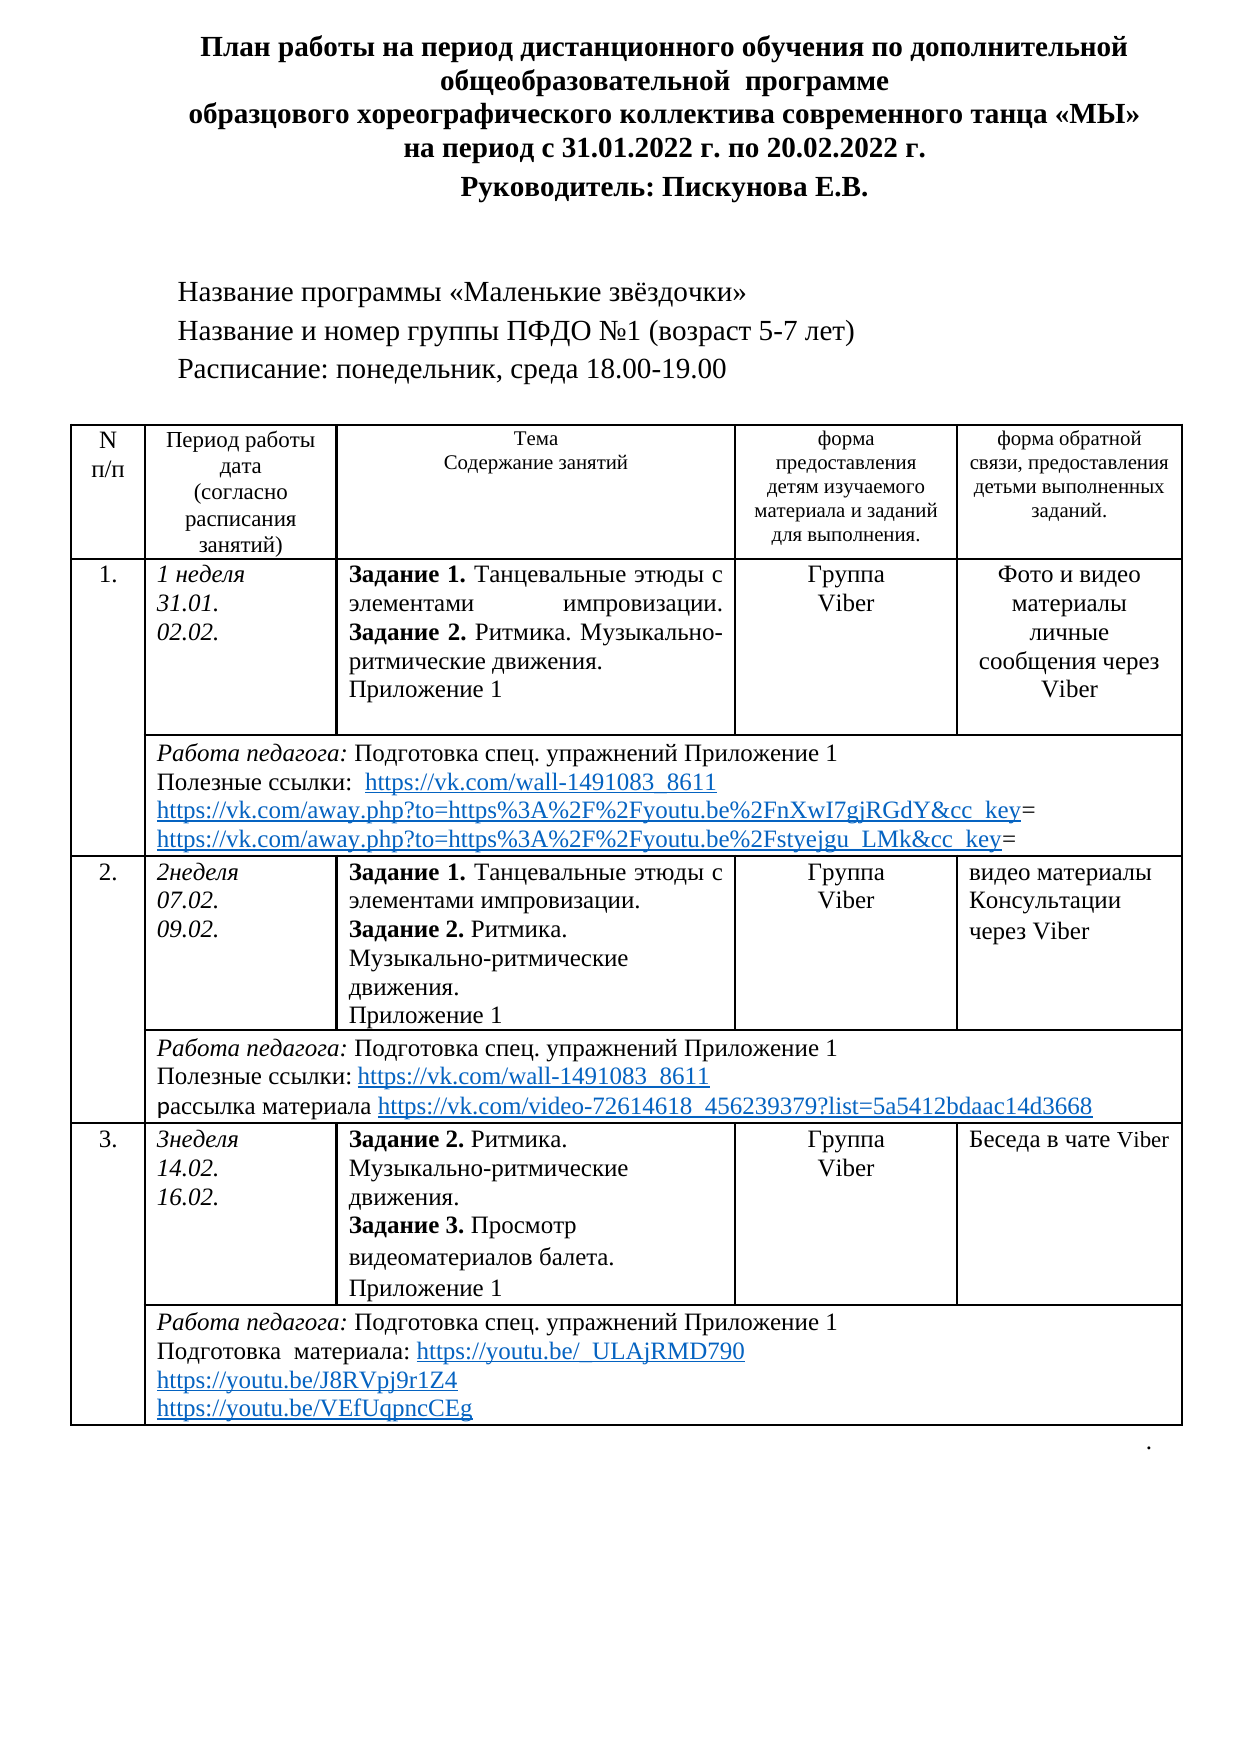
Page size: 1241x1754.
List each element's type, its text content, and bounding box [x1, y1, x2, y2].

table_header Тема Содержание занятий [338, 426, 734, 557]
table_cell 3. [72, 1124, 144, 1424]
text общеобразовательной программе [177, 63, 1152, 97]
table_cell 1 неделя 31.01. 02.02. [146, 560, 335, 734]
table_cell 2неделя 07.02. 09.02. [146, 857, 335, 1029]
text образцового хореографического коллектива современного танца «МЫ» [177, 97, 1152, 130]
table_cell 3неделя 14.02. 16.02. [146, 1124, 335, 1303]
table_header форма обратной связи, предоставления детьми выполненных заданий. [958, 426, 1181, 557]
table_cell 2. [72, 857, 144, 1122]
text План работы на период дистанционного обучения по дополнительной [177, 29, 1152, 63]
table_cell 1. [72, 560, 144, 854]
text Название программы «Маленькие звёздочки» [177, 274, 1152, 308]
table_cell Группа Viber [736, 1124, 956, 1303]
table_header Период работы дата (согласно расписания занятий) [146, 426, 335, 557]
table_cell видео материалы Консультации через Viber [958, 857, 1181, 1029]
text на период с 31.01.2022 г. по 20.02.2022 г. [177, 130, 1152, 164]
table_cell Работа педагога: Подготовка спец. упражнений Приложение 1 Подготовка материала: https://youtu.be/_ULAjRMD790 https://youtu.be/J8RVpj9r1Z4 https://youtu.be/VEfUqpncCEg [146, 1306, 1181, 1424]
text Руководитель: Пискунова Е.В. [177, 169, 1152, 202]
table_cell Задание 1. Танцевальные этюды с элементами импровизации. Задание 2. Ритмика. Музыкально-ритмические движения. Приложение 1 [338, 560, 734, 734]
table_cell Группа Viber [736, 560, 956, 734]
table_cell Группа Viber [736, 857, 956, 1029]
text Расписание: понедельник, среда 18.00-19.00 [177, 351, 1152, 385]
text . [177, 1426, 1152, 1454]
text Название и номер группы ПФДО №1 (возраст 5-7 лет) [177, 313, 1152, 346]
table_header N п/п [72, 426, 144, 557]
table_cell Работа педагога: Подготовка спец. упражнений Приложение 1 Полезные ссылки: https://vk.com/wall-1491083_8611 https://vk.com/away.php?to=https%3A%2F%2Fyoutu.be%2FnXwI7gjRGdY&cc_key= https://vk.com/away.php?to=https%3A%2F%2Fyoutu.be%2Fstyejgu_LMk&cc_key= [146, 736, 1181, 854]
table_cell Беседа в чате Viber [958, 1124, 1181, 1303]
table_header форма предоставления детям изучаемого материала и заданий для выполнения. [736, 426, 956, 557]
table_cell Работа педагога: Подготовка спец. упражнений Приложение 1 Полезные ссылки: https://vk.com/wall-1491083_8611 рассылка материала https://vk.com/video-72614618_456239379?list=5a5412bdaac14d3668 [146, 1031, 1181, 1122]
table_cell Задание 1. Танцевальные этюды с элементами импровизации. Задание 2. Ритмика. Музыкально-ритмические движения. Приложение 1 [338, 857, 734, 1029]
table_cell Фото и видео материалы личные сообщения через Viber [958, 560, 1181, 734]
table_cell Задание 2. Ритмика. Музыкально-ритмические движения. Задание 3. Просмотр видеоматериалов балета. Приложение 1 [338, 1124, 734, 1303]
